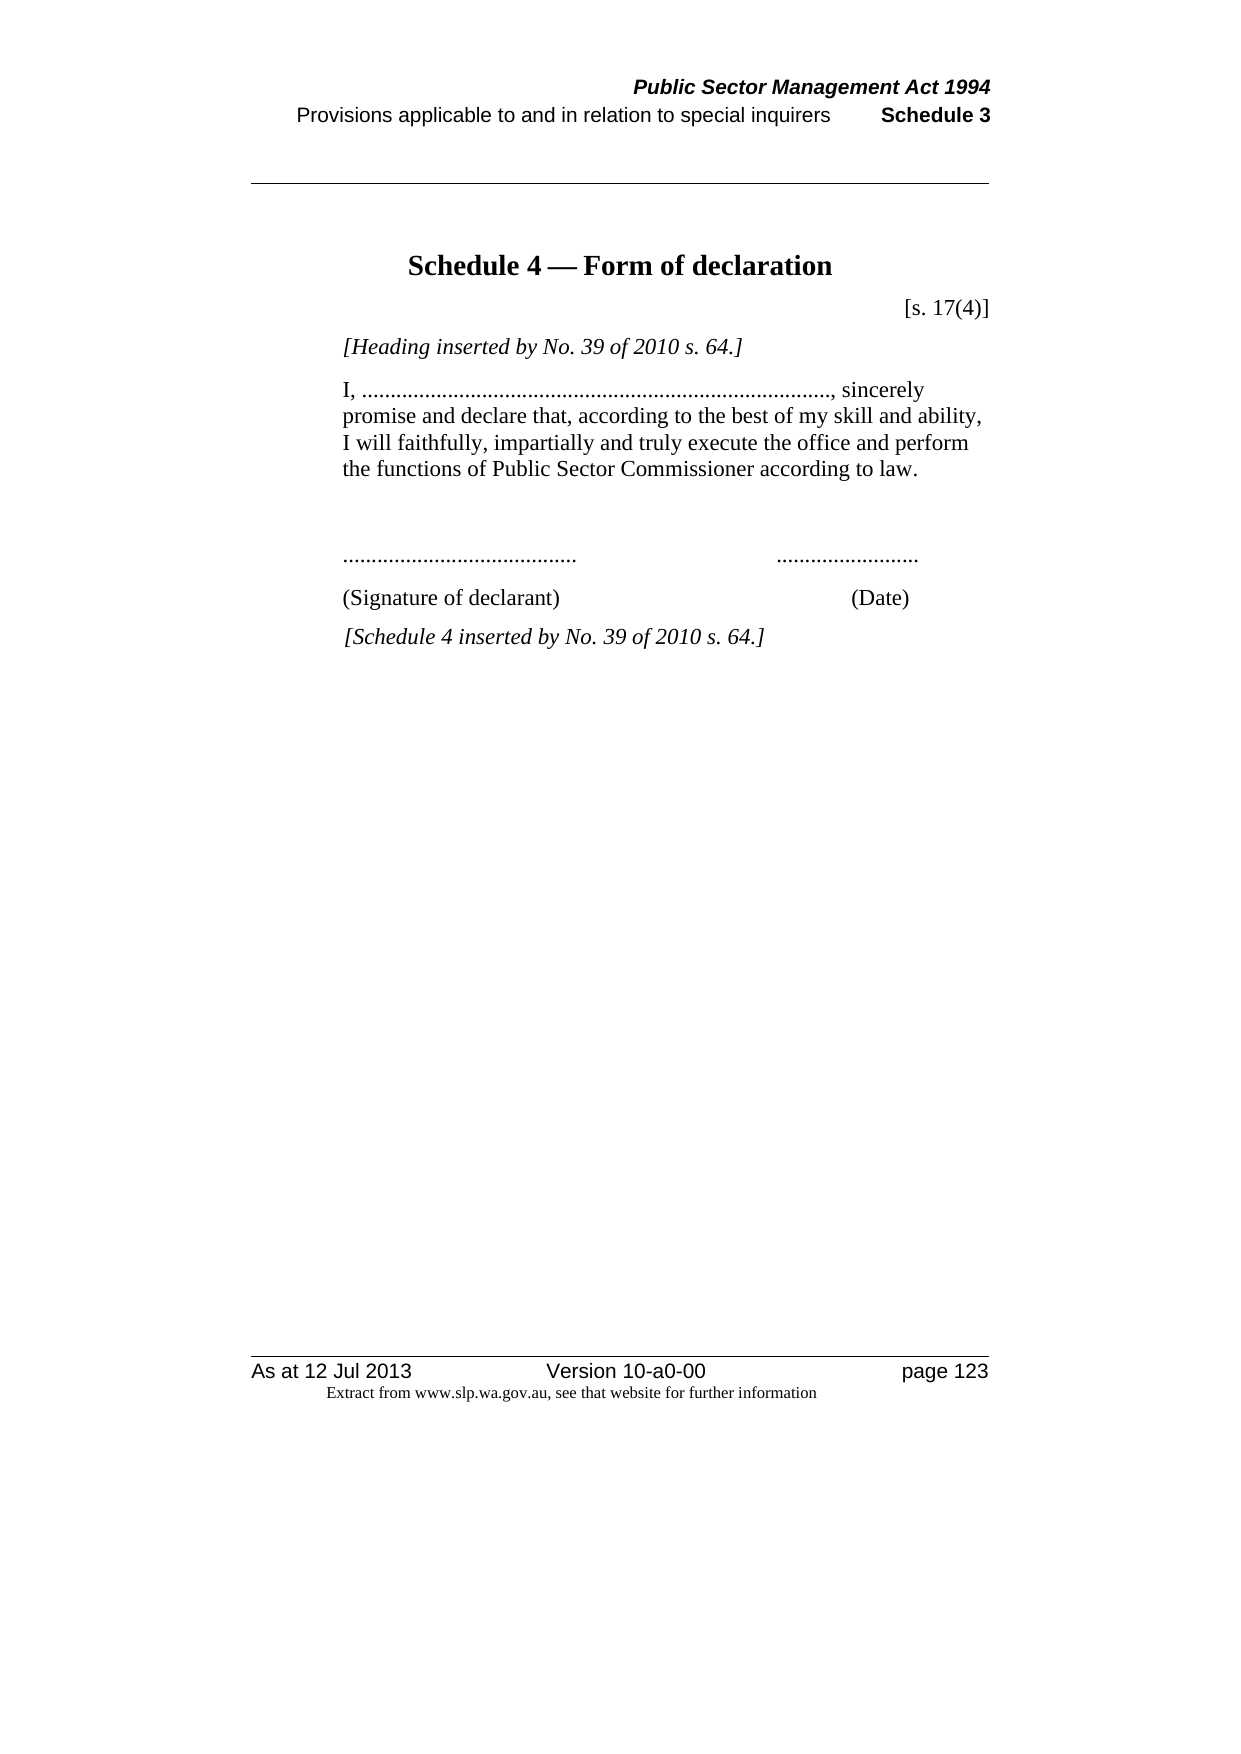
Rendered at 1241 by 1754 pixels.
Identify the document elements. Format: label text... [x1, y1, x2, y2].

subtitle [Heading inserted by No. 39 of 2010 s. 64.] [251, 333, 989, 359]
text (Signature of declarant) (Date) [251, 584, 989, 610]
text [Schedule 4 inserted by No. 39 of 2010 s. 64.] [251, 623, 989, 649]
subtitle Schedule 4 — Form of declaration [251, 248, 989, 282]
text [s. 17(4)] [251, 294, 989, 320]
text I, .................................................................................., sincerely promise and declare that, according to the best of my skill and ability, I will faithfully, impartially and truly execute the office and perform the functions of Public Sector Commissioner according to law. [251, 376, 989, 481]
text ......................................... ......................... [251, 541, 989, 567]
